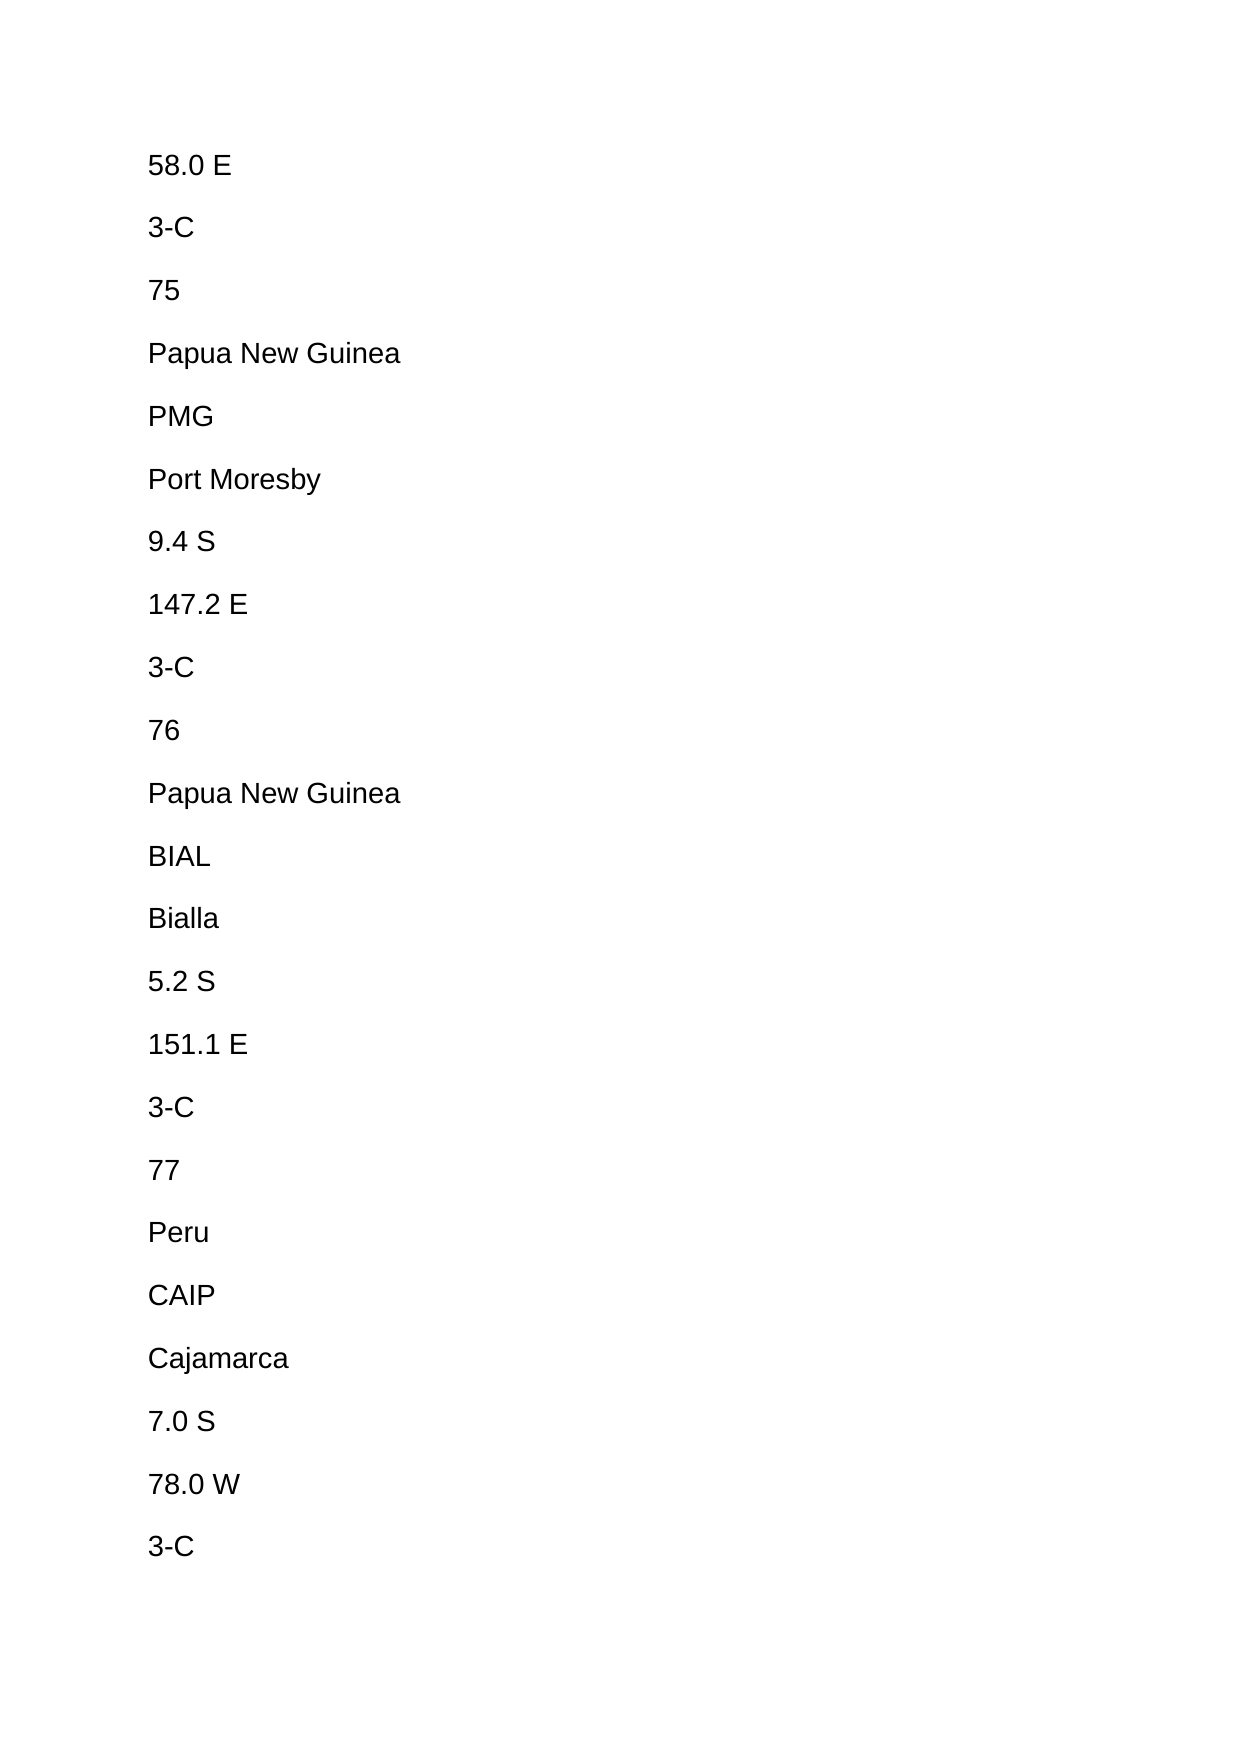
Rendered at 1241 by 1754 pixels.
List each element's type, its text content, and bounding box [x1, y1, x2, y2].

text CAIP [148, 1278, 1093, 1312]
text 151.1 E [148, 1027, 1093, 1061]
text PMG [148, 399, 1093, 432]
text Peru [148, 1215, 1093, 1249]
text Bialla [148, 901, 1093, 935]
text 3-C [148, 210, 1093, 244]
text 3-C [148, 1529, 1093, 1563]
text Papua New Guinea [148, 336, 1093, 369]
text 78.0 W [148, 1467, 1093, 1500]
text Port Moresby [148, 462, 1093, 495]
text 75 [148, 273, 1093, 307]
text 5.2 S [148, 964, 1093, 998]
text 9.4 S [148, 524, 1093, 558]
text 77 [148, 1153, 1093, 1186]
text 76 [148, 713, 1093, 746]
text BIAL [148, 838, 1093, 872]
text 3-C [148, 1090, 1093, 1123]
text 3-C [148, 650, 1093, 684]
text 58.0 E [148, 148, 1093, 181]
text Papua New Guinea [148, 776, 1093, 809]
text Cajamarca [148, 1341, 1093, 1374]
text 147.2 E [148, 587, 1093, 621]
text 7.0 S [148, 1404, 1093, 1437]
